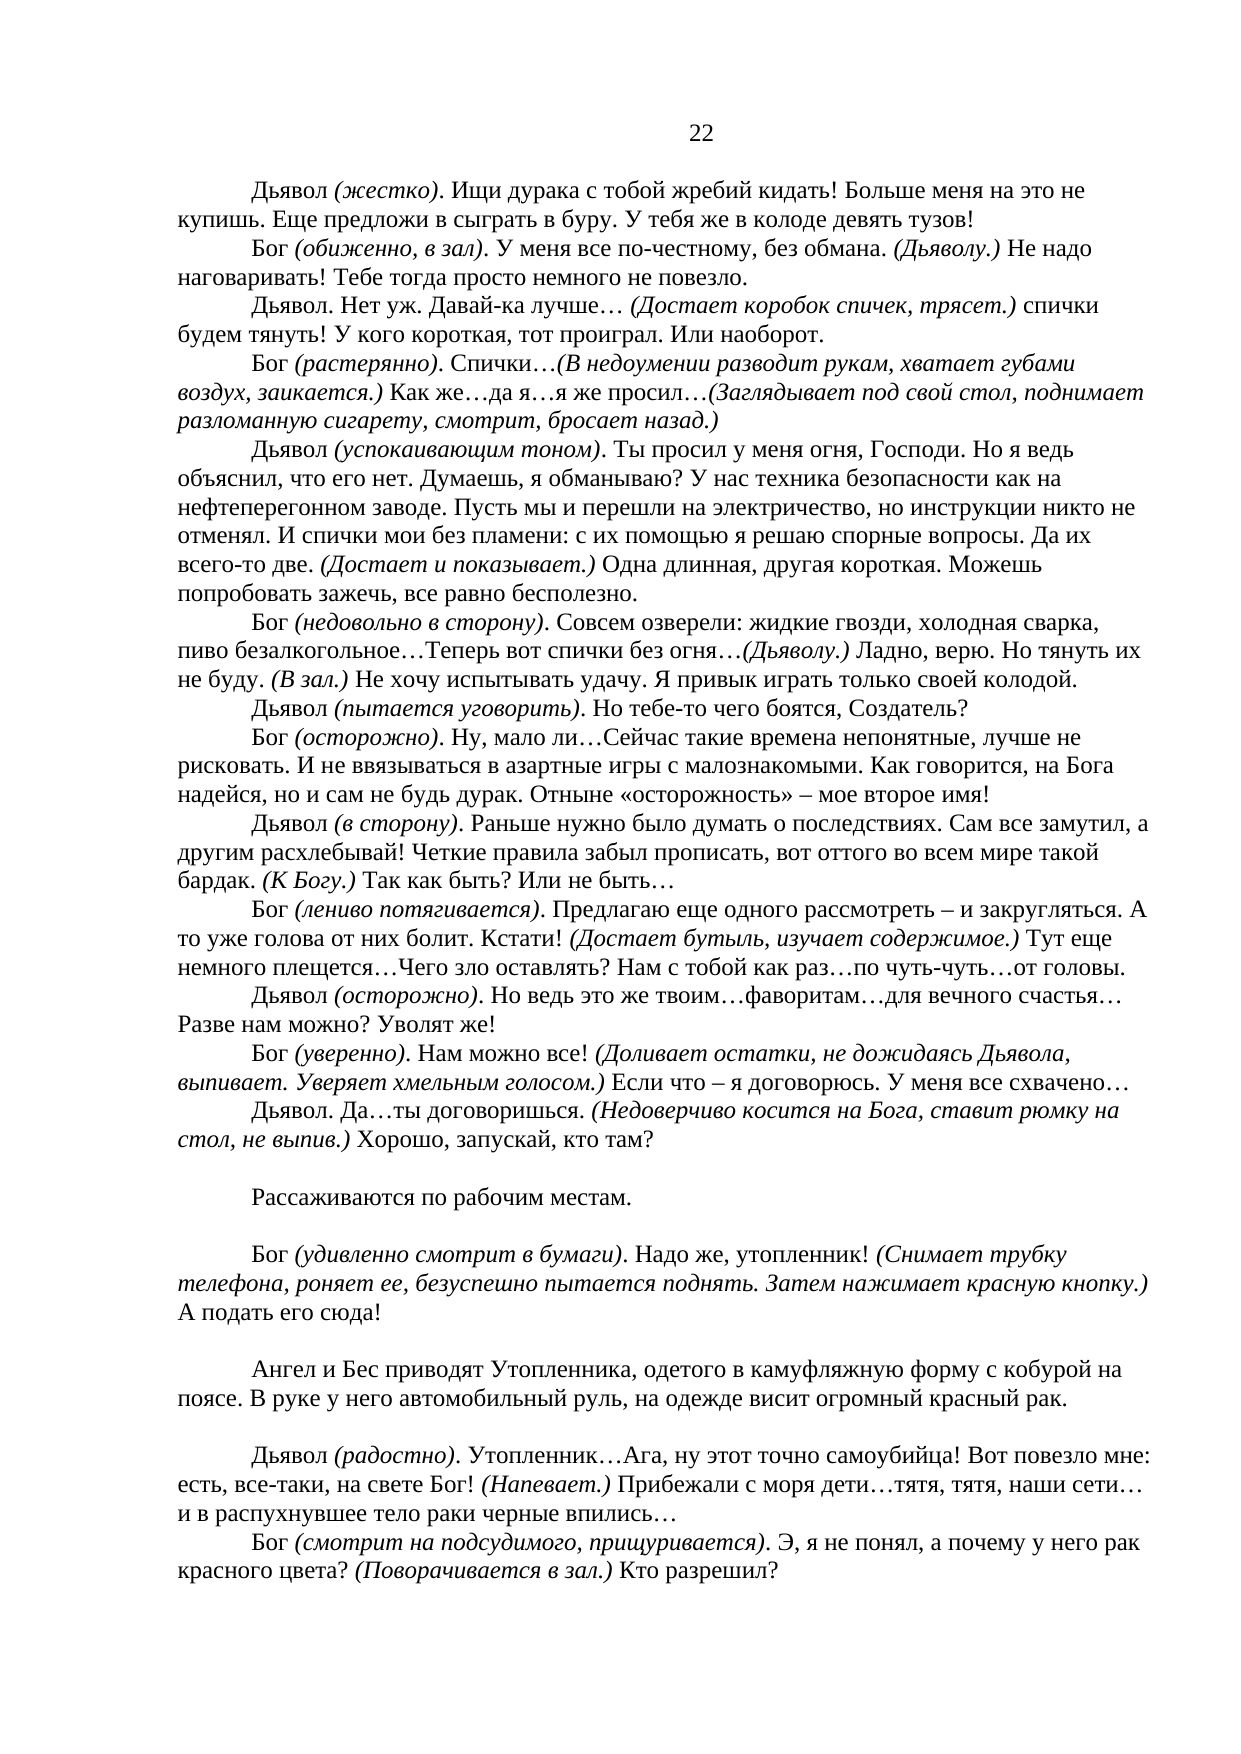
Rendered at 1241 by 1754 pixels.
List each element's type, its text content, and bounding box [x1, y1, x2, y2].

text Бог (удивленно смотрит в бумаги). Надо же, утопленник! (Снимает трубку телефона, роняет ее, безуспешно пытается поднять. Затем нажимает красную кнопку.) А подать его сюда! [177, 1239, 1152, 1326]
text Дьявол (осторожно). Но ведь это же твоим…фаворитам…для вечного счастья…Разве нам можно? Уволят же! [177, 981, 1152, 1038]
text Бог (смотрит на подсудимого, прищуривается). Э, я не понял, а почему у него рак красного цвета? (Поворачивается в зал.) Кто разрешил? [177, 1527, 1152, 1584]
text Бог (обиженно, в зал). У меня все по-честному, без обмана. (Дьяволу.) Не надо наговаривать! Тебе тогда просто немного не повезло. [177, 233, 1152, 291]
text Бог (недовольно в сторону). Совсем озверели: жидкие гвозди, холодная сварка, пиво безалкогольное…Теперь вот спички без огня…(Дьяволу.) Ладно, верю. Но тянуть их не буду. (В зал.) Не хочу испытывать удачу. Я привык играть только своей колодой. [177, 607, 1152, 693]
text Дьявол (в сторону). Раньше нужно было думать о последствиях. Сам все замутил, а другим расхлебывай! Четкие правила забыл прописать, вот оттого во всем мире такой бардак. (К Богу.) Так как быть? Или не быть… [177, 808, 1152, 894]
text Дьявол (жестко). Ищи дурака с тобой жребий кидать! Больше меня на это не купишь. Еще предложи в сыграть в буру. У тебя же в колоде девять тузов! [177, 176, 1152, 233]
text Бог (уверенно). Нам можно все! (Доливает остатки, не дожидаясь Дьявола, выпивает. Уверяет хмельным голосом.) Если что – я договорюсь. У меня все схвачено… [177, 1038, 1152, 1096]
text Бог (растерянно). Спички…(В недоумении разводит рукам, хватает губами воздух, заикается.) Как же…да я…я же просил…(Заглядывает под свой стол, поднимает разломанную сигарету, смотрит, бросает назад.) [177, 348, 1152, 434]
text Дьявол (радостно). Утопленник…Ага, ну этот точно самоубийца! Вот повезло мне: есть, все-таки, на свете Бог! (Напевает.) Прибежали с моря дети…тятя, тятя, наши сети…и в распухнувшее тело раки черные впились… [177, 1441, 1152, 1527]
text Дьявол (пытается уговорить). Но тебе-то чего боятся, Создатель? [177, 693, 1152, 722]
text Бог (лениво потягивается). Предлагаю еще одного рассмотреть – и закругляться. А то уже голова от них болит. Кстати! (Достает бутыль, изучает содержимое.) Тут еще немного плещется…Чего зло оставлять? Нам с тобой как раз…по чуть-чуть…от головы. [177, 894, 1152, 981]
text Ангел и Бес приводят Утопленника, одетого в камуфляжную форму с кобурой на поясе. В руке у него автомобильный руль, на одежде висит огромный красный рак. [177, 1354, 1152, 1412]
text Рассаживаются по рабочим местам. [177, 1182, 1152, 1211]
text Бог (осторожно). Ну, мало ли…Сейчас такие времена непонятные, лучше не рисковать. И не ввязываться в азартные игры с малознакомыми. Как говорится, на Бога надейся, но и сам не будь дурак. Отныне «осторожность» – мое второе имя! [177, 722, 1152, 808]
text 22 [177, 118, 1152, 147]
text Дьявол. Да…ты договоришься. (Недоверчиво косится на Бога, ставит рюмку на стол, не выпив.) Хорошо, запускай, кто там? [177, 1096, 1152, 1153]
text Дьявол (успокаивающим тоном). Ты просил у меня огня, Господи. Но я ведь объяснил, что его нет. Думаешь, я обманываю? У нас техника безопасности как на нефтеперегонном заводе. Пусть мы и перешли на электричество, но инструкции никто не отменял. И спички мои без пламени: с их помощью я решаю спорные вопросы. Да их всего-то две. (Достает и показывает.) Одна длинная, другая короткая. Можешь попробовать зажечь, все равно бесполезно. [177, 434, 1152, 607]
text Дьявол. Нет уж. Давай-ка лучше… (Достает коробок спичек, трясет.) спички будем тянуть! У кого короткая, тот проиграл. Или наоборот. [177, 291, 1152, 348]
